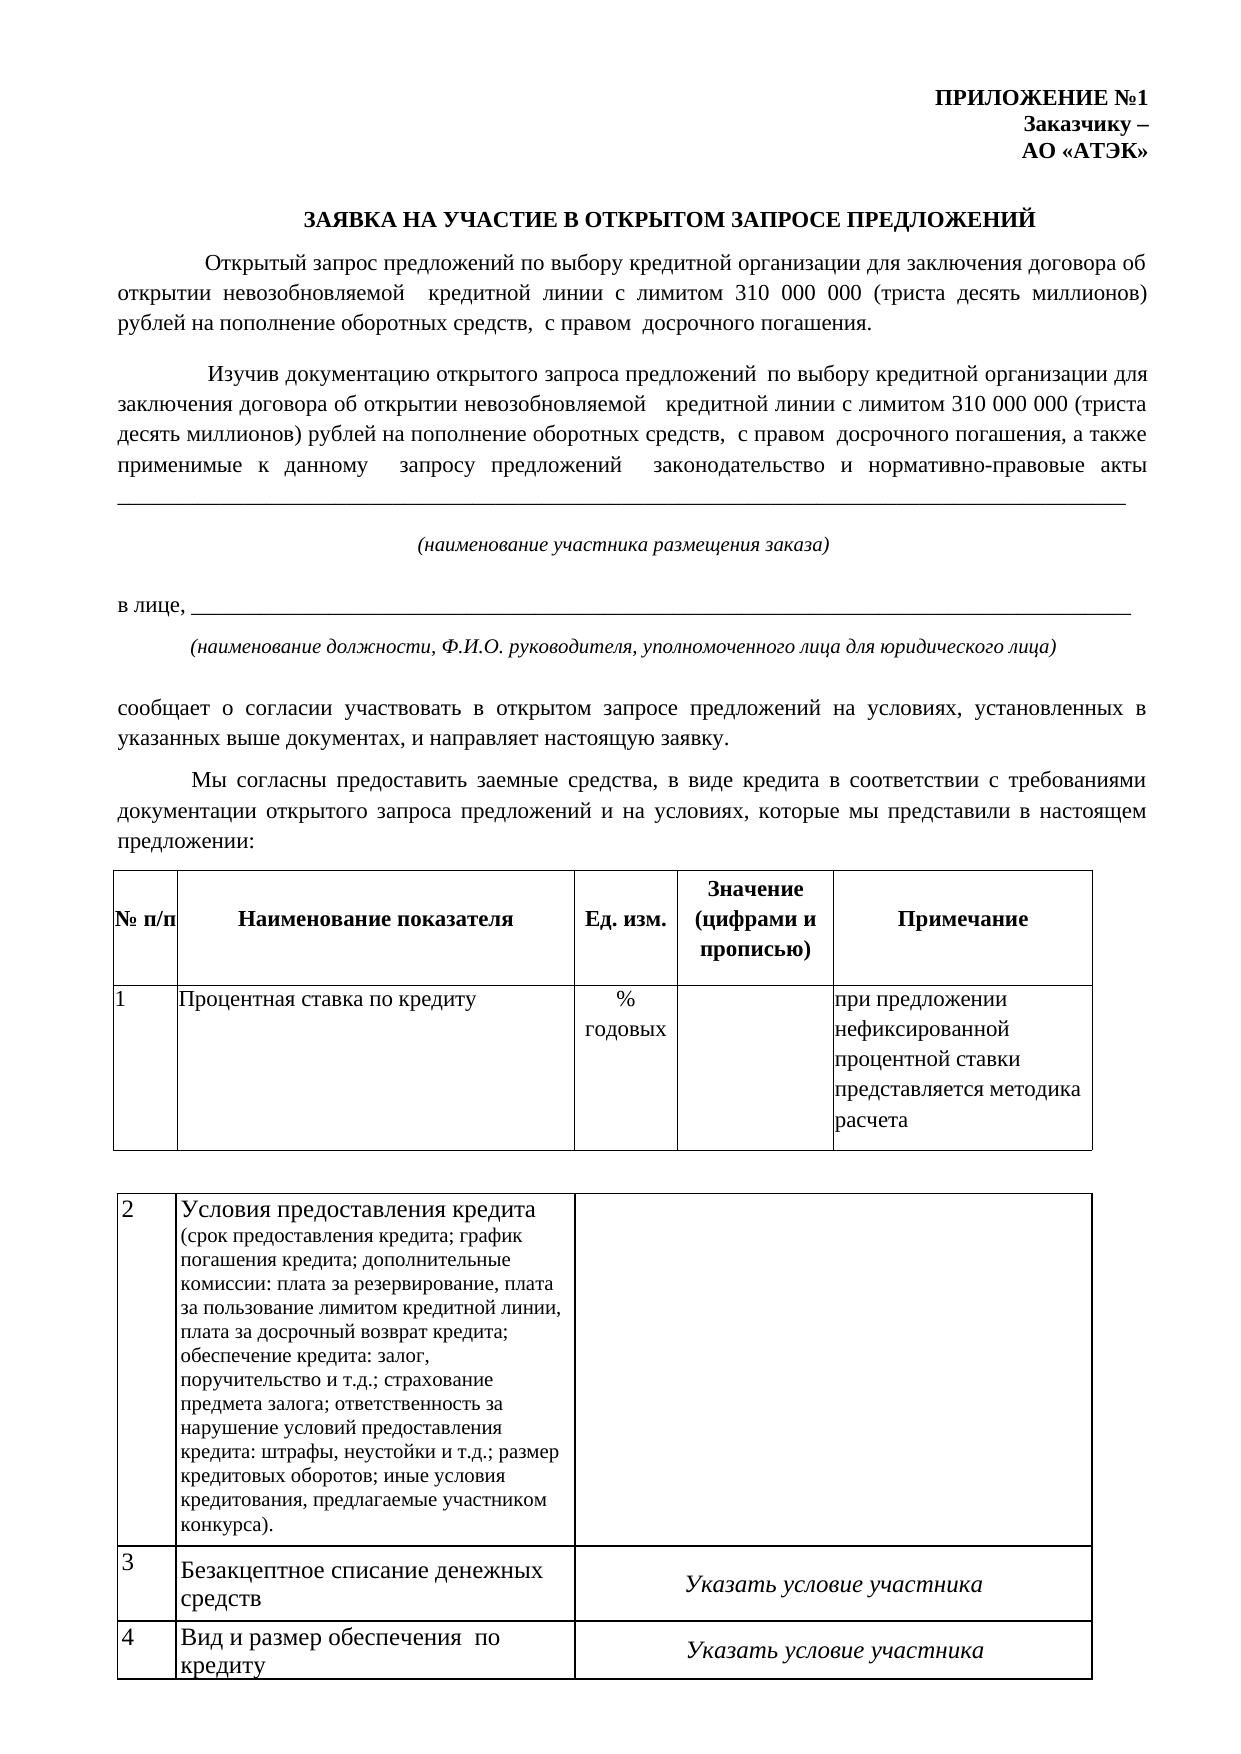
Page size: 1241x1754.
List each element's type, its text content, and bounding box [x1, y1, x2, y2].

table_header Условия предоставления кредита (срок предоставления кредита; график погашения кредита; дополнительные комиссии: плата за резервирование, плата за пользование лимитом кредитной линии, плата за досрочный возврат кредита; обеспечение кредита: залог, поручительство и т.д.; страхование предмета залога; ответственность за нарушение условий предоставления кредита: штрафы, неустойки и т.д.; размер кредитовых оборотов; иные условия кредитования, предлагаемые участником конкурса). [177, 1194, 574, 1545]
table_cell Процентная ставка по кредиту [178, 986, 574, 1149]
text АО «АТЭК» [662, 137, 1148, 163]
table_cell Вид и размер обеспечения по кредиту [177, 1622, 574, 1678]
table_header Значение (цифрами и прописью) [678, 871, 833, 984]
table_header [576, 1194, 1091, 1545]
text Открытый запрос предложений по выбору кредитной организации для заключения договора об открытии невозобновляемой кредитной линии с лимитом 310 000 000 (триста десять миллионов) рублей на пополнение оборотных средств, с правом досрочного погашения. [117, 248, 1148, 335]
text сообщает о согласии участвовать в открытом запросе предложений на условиях, установленных в указанных выше документах, и направляет настоящую заявку. [117, 693, 1148, 750]
text (наименование участника размещения заказа) [117, 532, 1148, 573]
text Мы согласны предоставить заемные средства, в виде кредита в соответствии с требованиями документации открытого запроса предложений и на условиях, которые мы представили в настоящем предложении: [117, 766, 1148, 853]
table_header 2 [118, 1194, 175, 1545]
table_cell 3 [118, 1547, 175, 1620]
table_header Ед. изм. [575, 871, 677, 984]
text в лице, __________________________________________________________________________________ [117, 591, 1148, 618]
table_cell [576, 1622, 1091, 1678]
table_header Примечание [834, 871, 1092, 984]
table_header Наименование показателя [178, 871, 574, 984]
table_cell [576, 1547, 1091, 1620]
text ЗАЯВКА НА УЧАСТИЕ В ОТКРЫТОМ ЗАПРОСЕ ПРЕДЛОЖЕНИЙ [117, 206, 1148, 232]
table_cell Безакцептное списание денежных средств [177, 1547, 574, 1620]
table_cell 1 [114, 986, 177, 1149]
table_cell 4 [118, 1622, 175, 1678]
text Изучив документацию открытого запроса предложений по выбору кредитной организации для заключения договора об открытии невозобновляемой кредитной линии с лимитом 310 000 000 (триста десять миллионов) рублей на пополнение оборотных средств, с правом досрочного погашения, а также применимые к данному запросу предложений законодательство и нормативно-правовые акты ________________________________________________________________________________________ [117, 360, 1148, 507]
table_header № п/п [114, 871, 177, 984]
table_cell % годовых [575, 986, 677, 1149]
table_cell при предложении нефиксированной процентной ставки представляется методика расчета [834, 986, 1092, 1149]
text Заказчику – [736, 110, 1148, 137]
table_cell [678, 986, 833, 1149]
text (наименование должности, Ф.И.О. руководителя, уполномоченного лица для юридического лица) [117, 634, 1148, 675]
text ПРИЛОЖЕНИЕ №1 [117, 84, 1148, 110]
